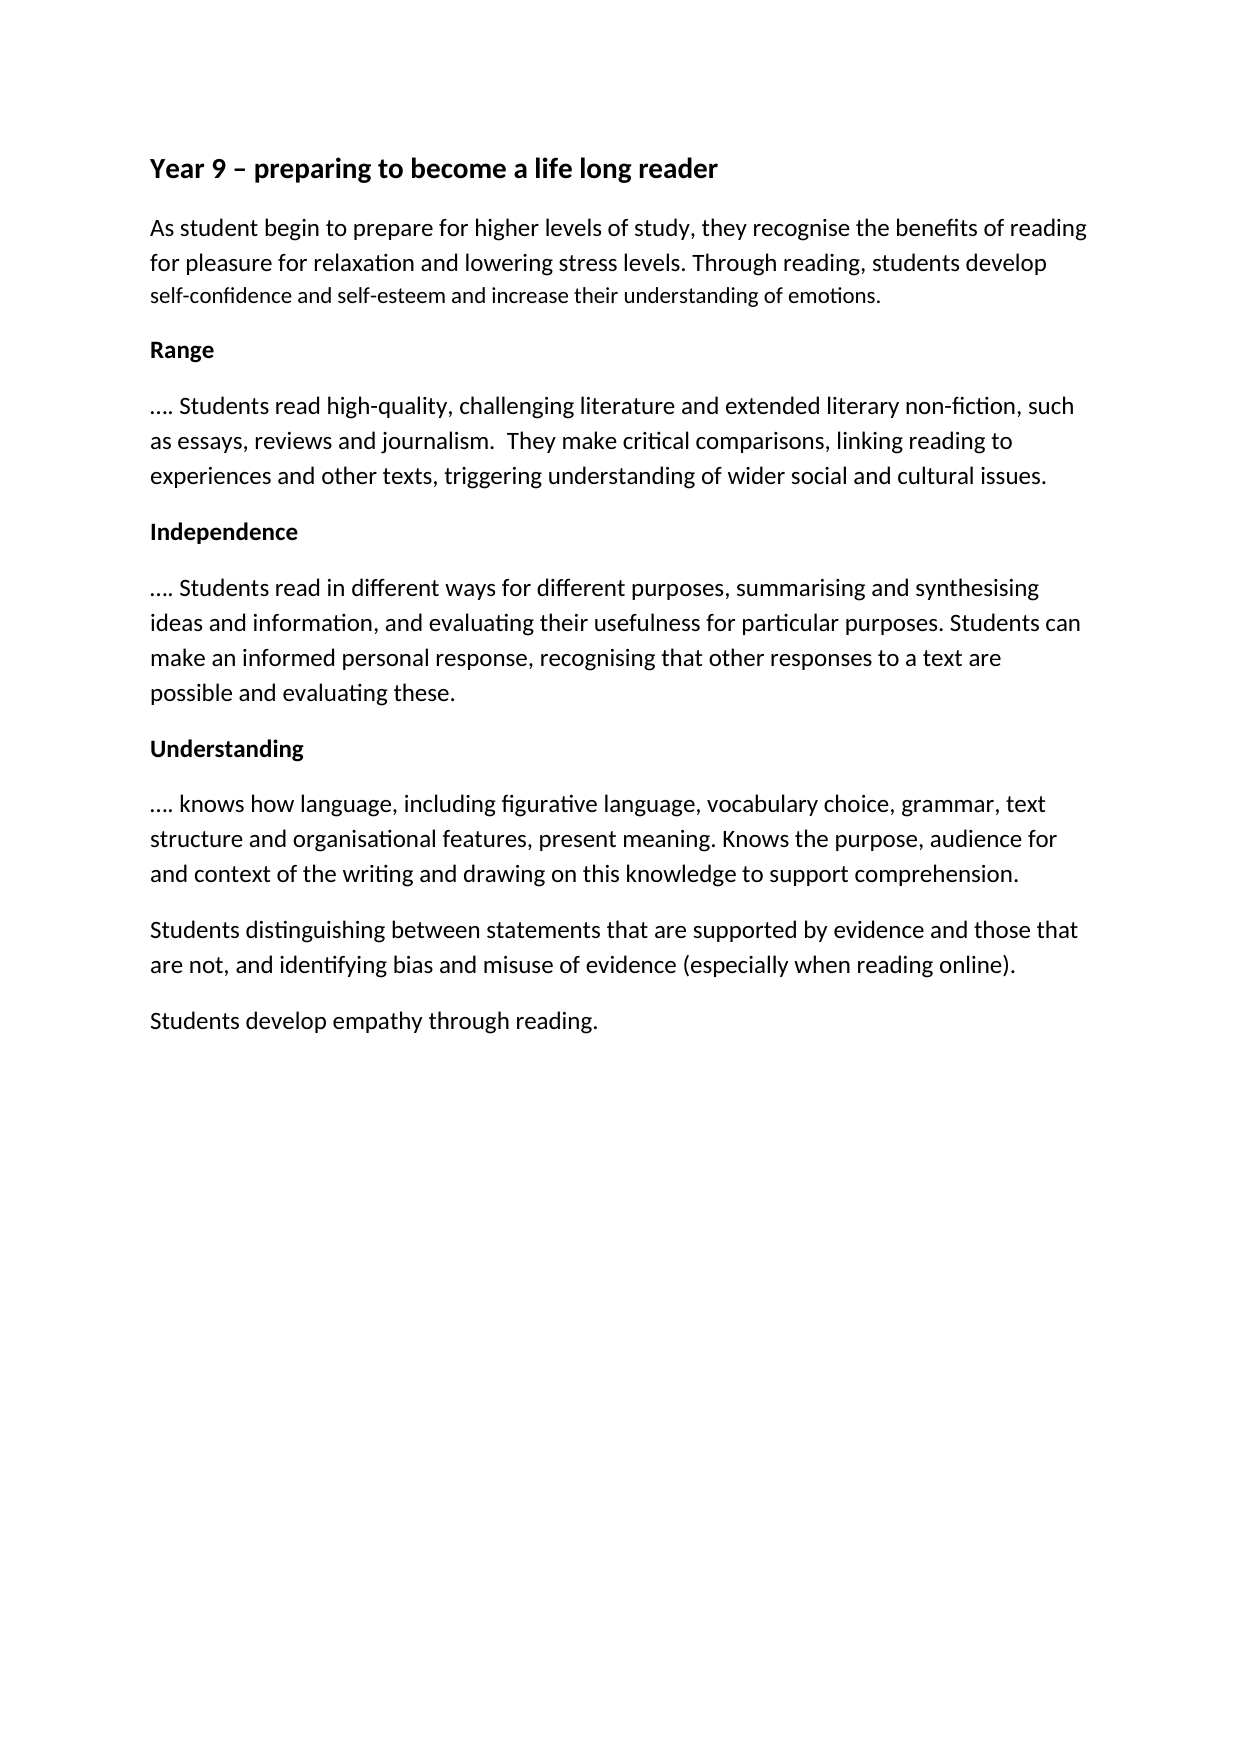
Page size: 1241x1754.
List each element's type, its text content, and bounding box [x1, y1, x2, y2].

text Independence [150, 516, 1090, 547]
text …. Students read in different ways for different purposes, summarising and synthesising ideas and information, and evaluating their usefulness for particular purposes. Students can make an informed personal response, recognising that other responses to a text are possible and evaluating these. [150, 572, 1090, 707]
text Year 9 – preparing to become a life long reader [150, 150, 1090, 186]
text Range [150, 334, 1090, 365]
text …. knows how language, including figurative language, vocabulary choice, grammar, text structure and organisational features, present meaning. Knows the purpose, audience for and context of the writing and drawing on this knowledge to support comprehension. [150, 789, 1090, 889]
text …. Students read high-quality, challenging literature and extended literary non-fiction, such as essays, reviews and journalism. They make critical comparisons, linking reading to experiences and other texts, triggering understanding of wider social and cultural issues. [150, 390, 1090, 491]
text As student begin to prepare for higher levels of study, they recognise the benefits of reading for pleasure for relaxation and lowering stress levels. Through reading, students develop self-confidence and self-esteem and increase their understanding of emotions. [150, 212, 1090, 309]
text Students distinguishing between statements that are supported by evidence and those that are not, and identifying bias and misuse of evidence (especially when reading online). [150, 914, 1090, 980]
text Students develop empathy through reading. [150, 1005, 1090, 1036]
text Understanding [150, 733, 1090, 763]
